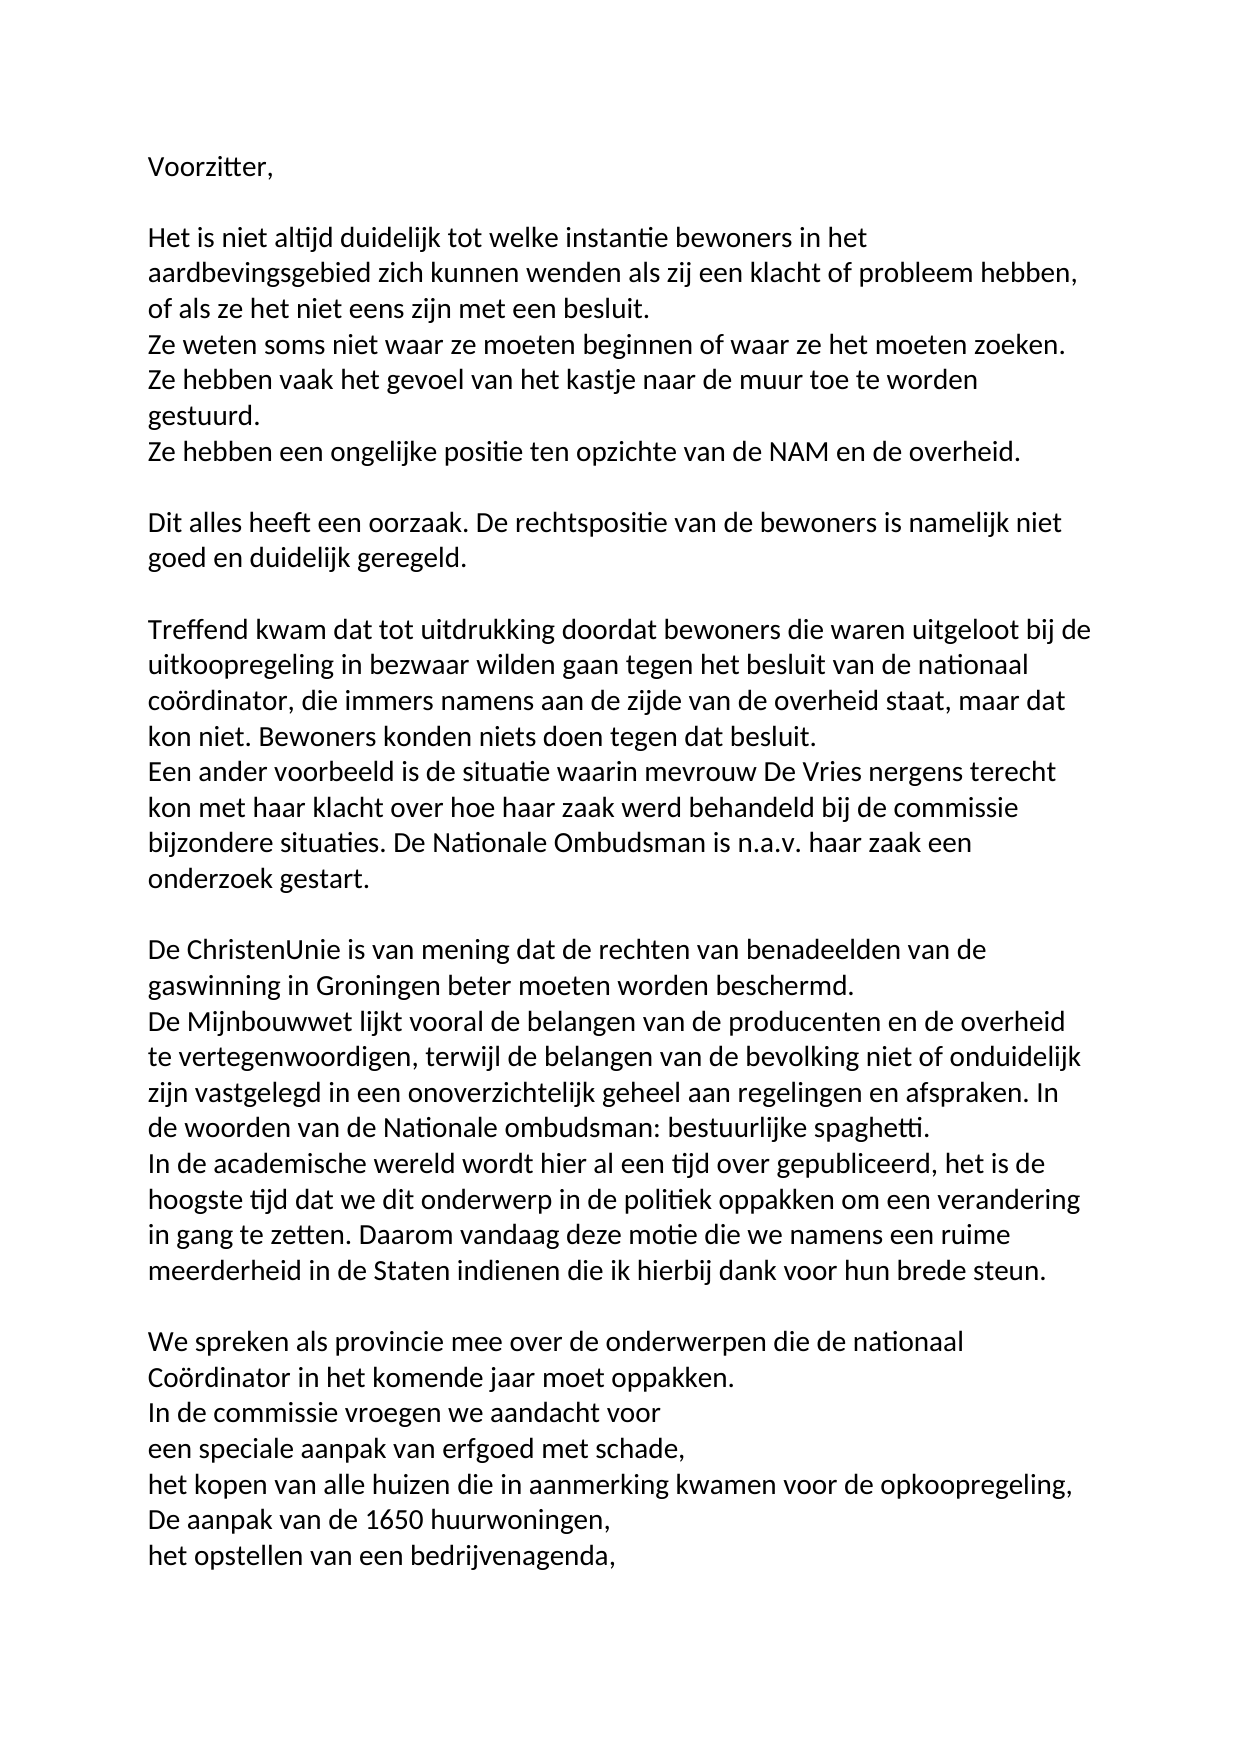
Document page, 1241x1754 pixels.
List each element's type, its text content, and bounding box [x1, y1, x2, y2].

text Treffend kwam dat tot uitdrukking doordat bewoners die waren uitgeloot bij de uitkoopregeling in bezwaar wilden gaan tegen het besluit van de nationaal coördinator, die immers namens aan de zijde van de overheid staat, maar dat kon niet. Bewoners konden niets doen tegen dat besluit. [148, 611, 1093, 753]
text De ChristenUnie is van mening dat de rechten van benadeelden van de gaswinning in Groningen beter moeten worden beschermd. [148, 931, 1093, 1003]
text Het is niet altijd duidelijk tot welke instantie bewoners in het aardbevingsgebied zich kunnen wenden als zij een klacht of probleem hebben, of als ze het niet eens zijn met een besluit. [148, 219, 1093, 326]
text In de academische wereld wordt hier al een tijd over gepubliceerd, het is de hoogste tijd dat we dit onderwerp in de politiek oppakken om een verandering in gang te zetten. Daarom vandaag deze motie die we namens een ruime meerderheid in de Staten indienen die ik hierbij dank voor hun brede steun. [148, 1145, 1093, 1288]
text het kopen van alle huizen die in aanmerking kwamen voor de opkoopregeling, [148, 1466, 1093, 1501]
text We spreken als provincie mee over de onderwerpen die de nationaal Coördinator in het komende jaar moet oppakken. [148, 1323, 1093, 1394]
text een speciale aanpak van erfgoed met schade, [148, 1430, 1093, 1466]
text Ze hebben een ongelijke positie ten opzichte van de NAM en de overheid. [148, 433, 1093, 468]
text De Mijnbouwwet lijkt vooral de belangen van de producenten en de overheid te vertegenwoordigen, terwijl de belangen van de bevolking niet of onduidelijk zijn vastgelegd in een onoverzichtelijk geheel aan regelingen en afspraken. In de woorden van de Nationale ombudsman: bestuurlijke spaghetti. [148, 1003, 1093, 1145]
text Ze weten soms niet waar ze moeten beginnen of waar ze het moeten zoeken. Ze hebben vaak het gevoel van het kastje naar de muur toe te worden gestuurd. [148, 326, 1093, 433]
text In de commissie vroegen we aandacht voor [148, 1394, 1093, 1430]
text het opstellen van een bedrijvenagenda, [148, 1537, 1093, 1573]
text Voorzitter, [148, 148, 1093, 183]
text Dit alles heeft een oorzaak. De rechtspositie van de bewoners is namelijk niet goed en duidelijk geregeld. [148, 504, 1093, 575]
text De aanpak van de 1650 huurwoningen, [148, 1501, 1093, 1537]
text Een ander voorbeeld is de situatie waarin mevrouw De Vries nergens terecht kon met haar klacht over hoe haar zaak werd behandeld bij de commissie bijzondere situaties. De Nationale Ombudsman is n.a.v. haar zaak een onderzoek gestart. [148, 753, 1093, 896]
